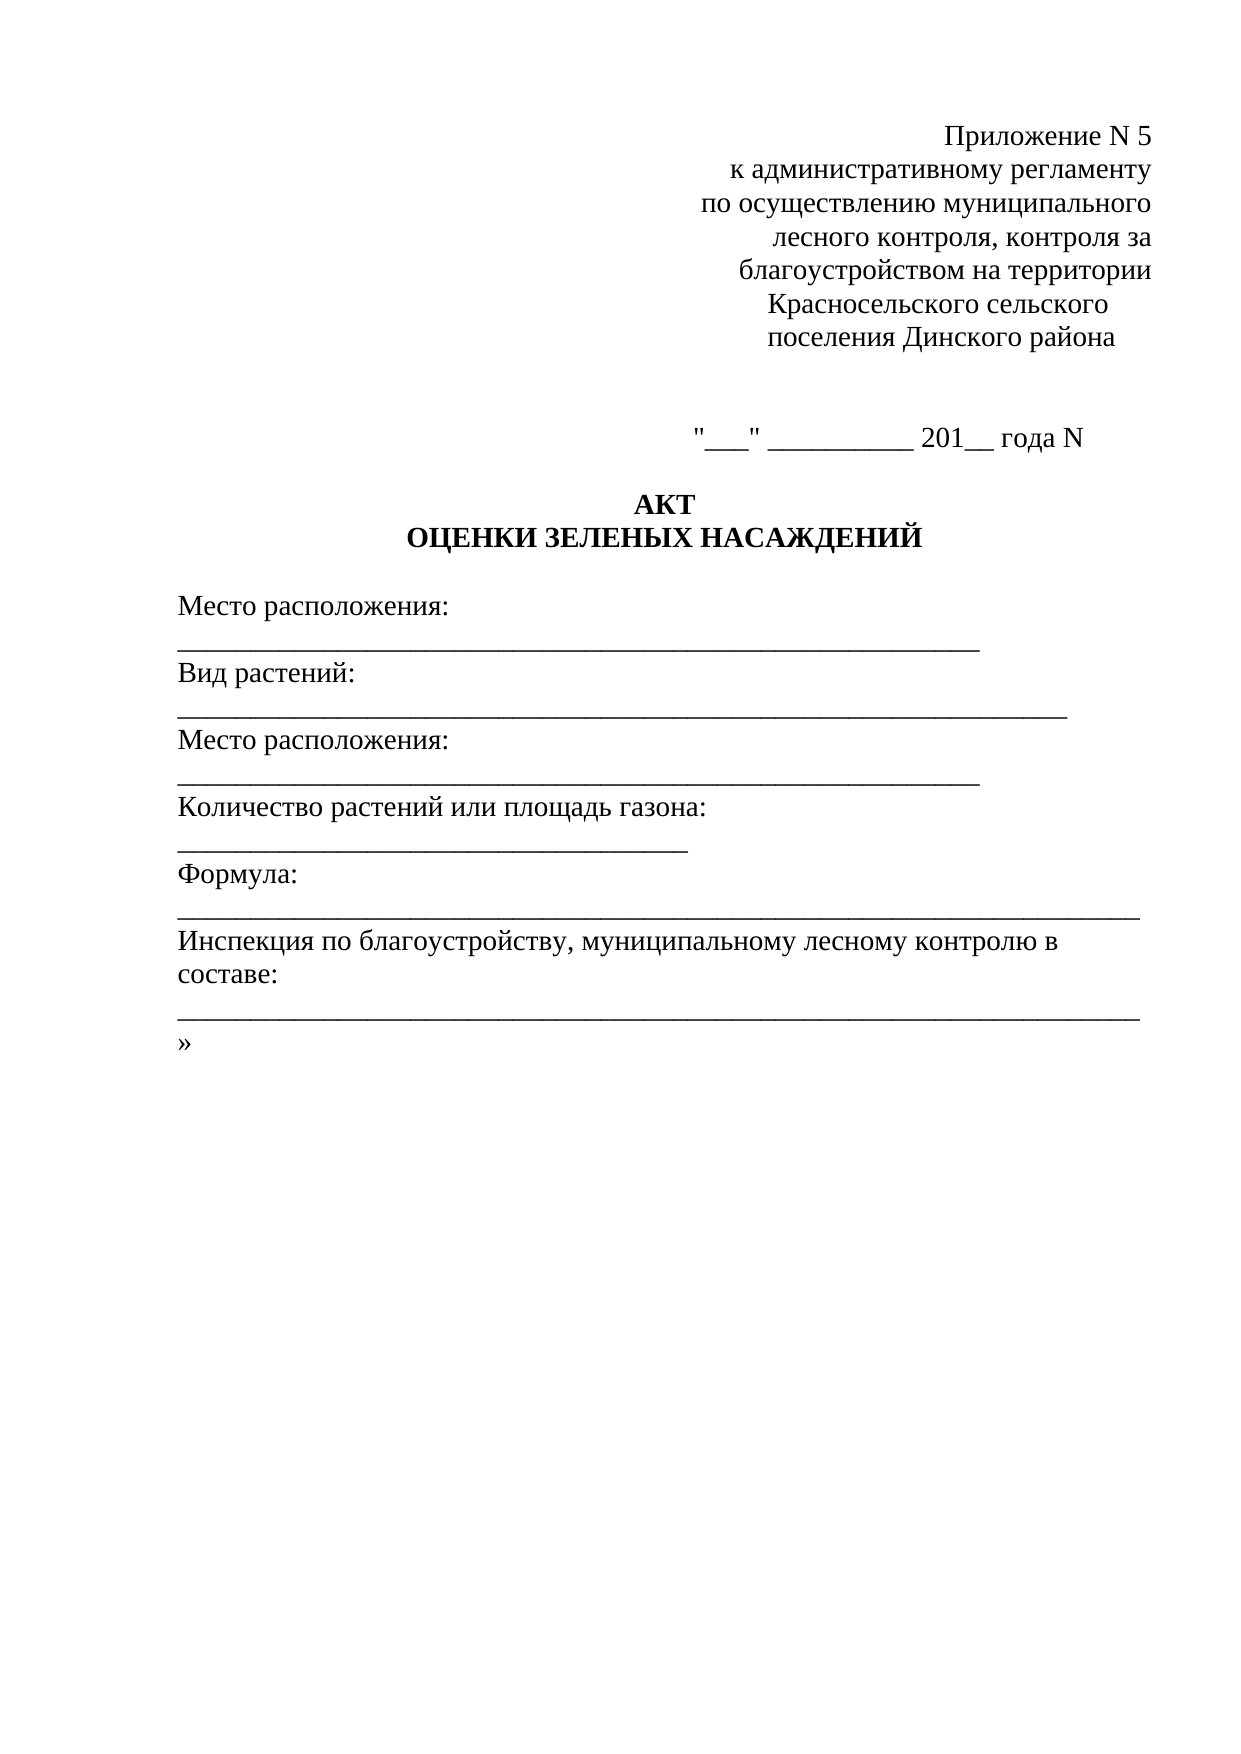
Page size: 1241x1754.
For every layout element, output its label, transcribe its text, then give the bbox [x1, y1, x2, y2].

text благоустройством на территории [177, 252, 1152, 286]
text Красносельского сельского [693, 286, 1152, 319]
text ОЦЕНКИ ЗЕЛЕНЫХ НАСАЖДЕНИЙ [177, 521, 1152, 554]
text __________________________________________________________________» [177, 990, 1152, 1057]
text Инспекция по благоустройству, муниципальному лесному контролю в составе: [177, 923, 1152, 990]
text поселения Динского района [693, 319, 1152, 353]
text лесного контроля, контроля за [177, 219, 1152, 252]
text "___" __________ 201__ года N [177, 420, 1152, 453]
text Место расположения: _______________________________________________________ [177, 722, 1152, 789]
text к административному регламенту [177, 152, 1152, 185]
text Вид растений: _____________________________________________________________ [177, 655, 1152, 722]
text Приложение N 5 [177, 118, 1152, 152]
text Место расположения: _______________________________________________________ [177, 588, 1152, 655]
text АКТ [177, 487, 1152, 521]
text по осуществлению муниципального [177, 185, 1152, 219]
text Количество растений или площадь газона: ___________________________________ [177, 789, 1152, 856]
text Формула: __________________________________________________________________ [177, 856, 1152, 923]
